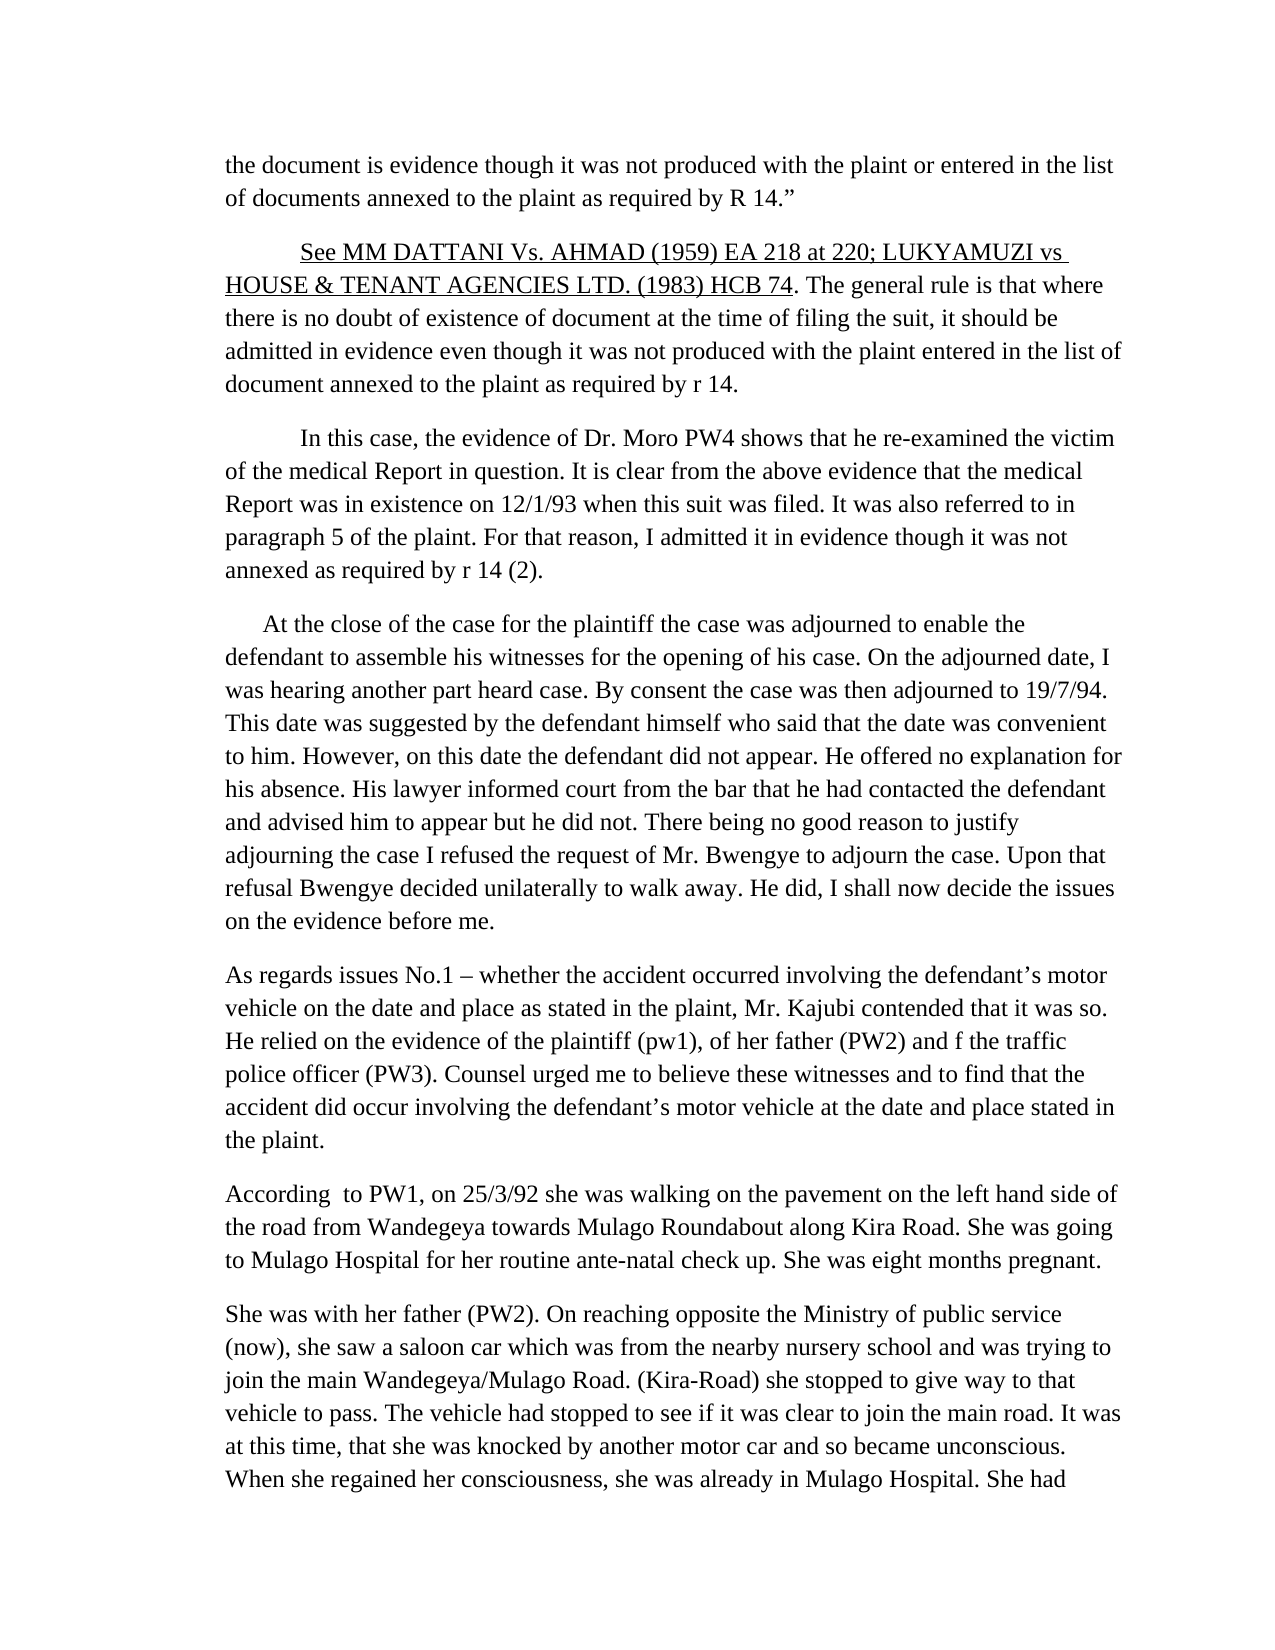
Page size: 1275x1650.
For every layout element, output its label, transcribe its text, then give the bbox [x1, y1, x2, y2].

text See MM DATTANI Vs. AHMAD (1959) EA 218 at 220; LUKYAMUZI vs HOUSE & TENANT AGENCIES LTD. (1983) HCB 74. The general rule is that where there is no doubt of existence of document at the time of filing the suit, it should be admitted in evidence even though it was not produced with the plaint entered in the list of document annexed to the plaint as required by r 14. [225, 237, 1125, 398]
text At the close of the case for the plaintiff the case was adjourned to enable the defendant to assemble his witnesses for the opening of his case. On the adjourned date, I was hearing another part heard case. By consent the case was then adjourned to 19/7/94. This date was suggested by the defendant himself who said that the date was convenient to him. However, on this date the defendant did not appear. He offered no explanation for his absence. His lawyer informed court from the bar that he had contacted the defendant and advised him to appear but he did not. There being no good reason to justify adjourning the case I refused the request of Mr. Bwengye to adjourn the case. Upon that refusal Bwengye decided unilaterally to walk away. He did, I shall now decide the issues on the evidence before me. [225, 609, 1125, 935]
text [225, 1299, 1125, 1492]
text According to PW1, on 25/3/92 she was walking on the pavement on the left hand side of the road from Wandegeya towards Mulago Roundabout along Kira Road. She was going to Mulago Hospital for her routine ante-natal check up. She was eight months pregnant. [225, 1179, 1125, 1273]
text In this case, the evidence of Dr. Moro PW4 shows that he re-examined the victim of the medical Report in question. It is clear from the above evidence that the medical Report was in existence on 12/1/93 when this suit was filed. It was also referred to in paragraph 5 of the plaint. For that reason, I admitted it in evidence though it was not annexed as required by r 14 (2). [225, 423, 1125, 584]
text As regards issues No.1 – whether the accident occurred involving the defendant’s motor vehicle on the date and place as stated in the plaint, Mr. Kajubi contended that it was so. He relied on the evidence of the plaintiff (pw1), of her father (PW2) and f the traffic police officer (PW3). Counsel urged me to believe these witnesses and to find that the accident did occur involving the defendant’s motor vehicle at the date and place stated in the plaint. [225, 960, 1125, 1154]
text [225, 150, 1125, 212]
